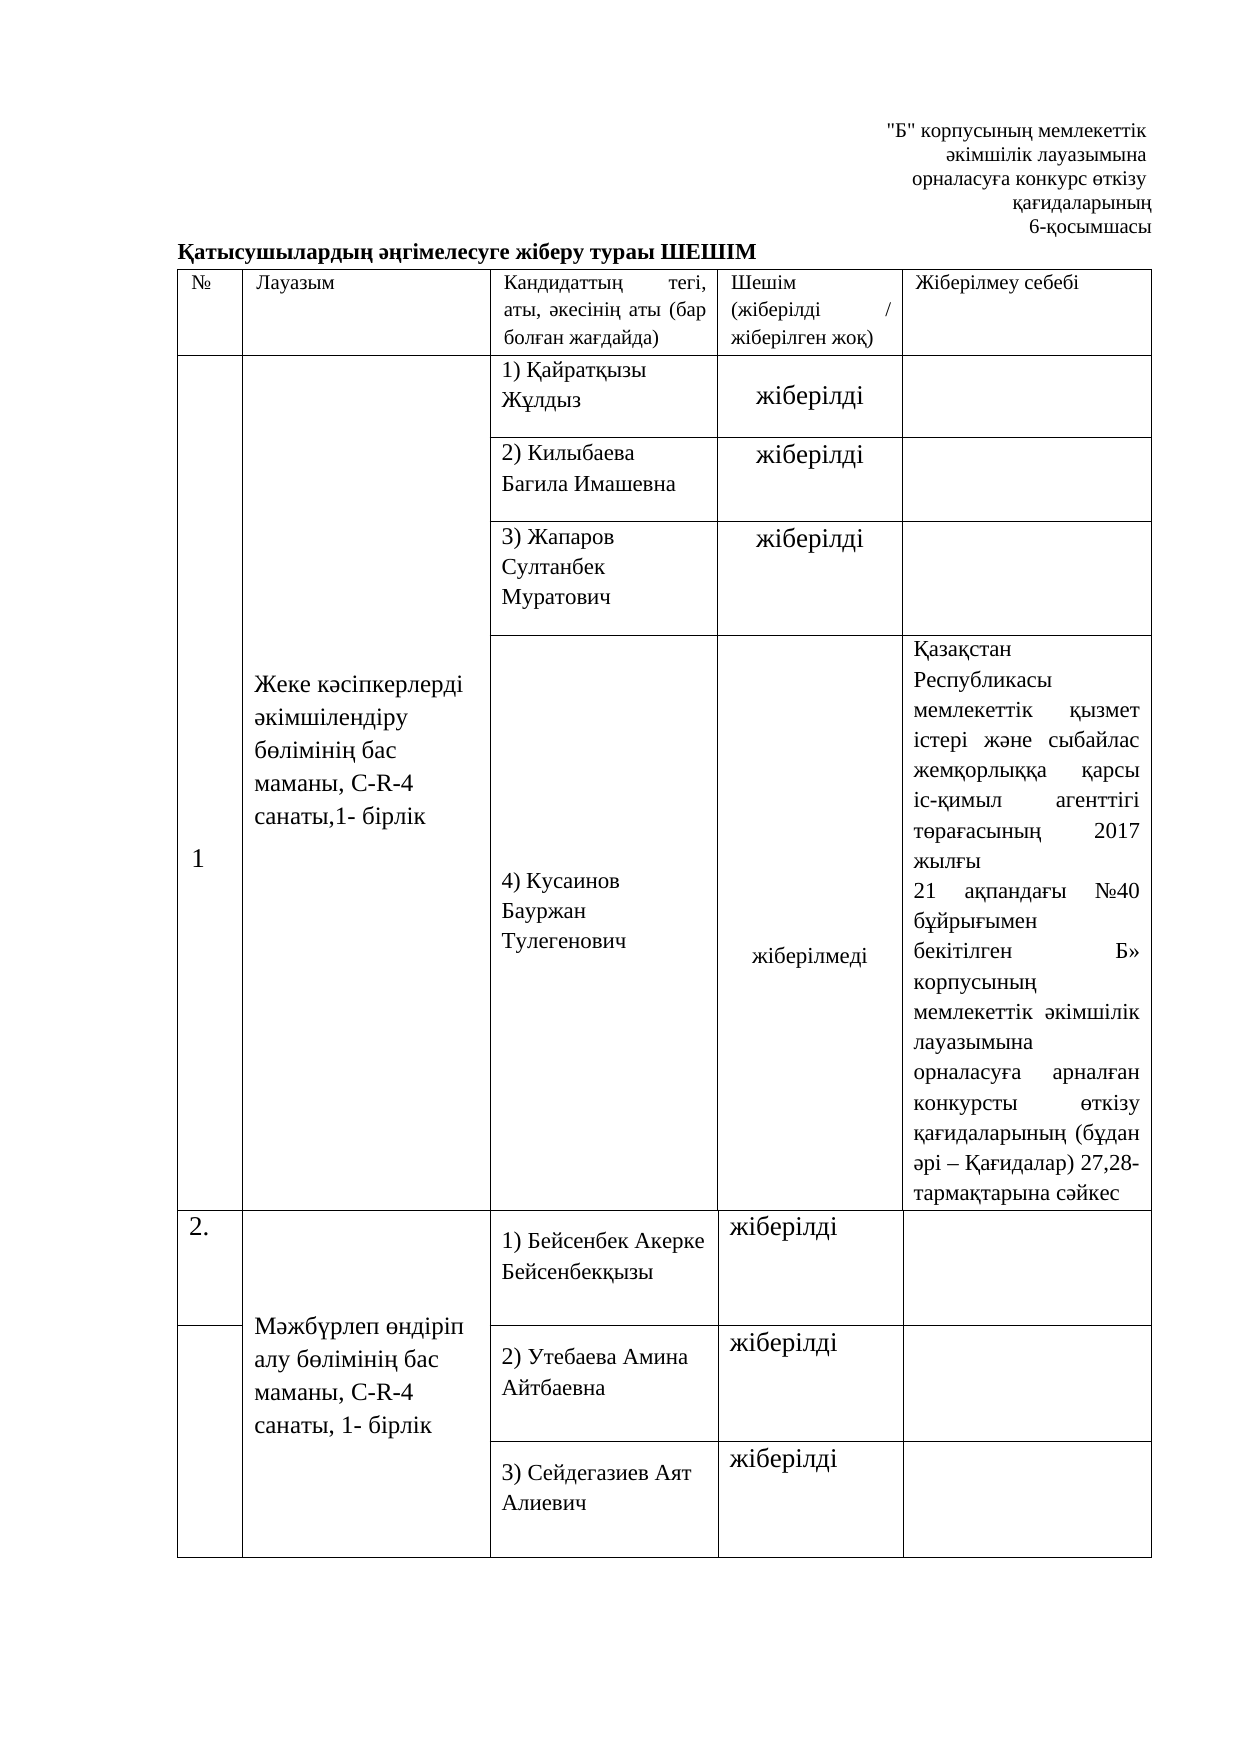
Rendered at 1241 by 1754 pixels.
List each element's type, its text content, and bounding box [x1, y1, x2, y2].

text "Б" корпусының мемлекеттік әкімшілік лауазымына орналасуға конкурс өткізу қағидаларының 6-қосымшасы [177, 118, 1152, 238]
table_cell 3) Жапаров Султанбек Муратович [491, 522, 717, 634]
table_cell [904, 1211, 1151, 1325]
table_header № [178, 270, 242, 355]
table_cell 1) Қайратқызы Жұлдыз [491, 356, 717, 437]
table_cell жіберілді [719, 1442, 903, 1557]
table_cell 3) Сейдегазиев Аят Алиевич [491, 1442, 718, 1557]
table_cell жіберілмеді [718, 636, 902, 1209]
table_cell Мәжбүрлеп өндіріп алу бөлімінің бас маманы, С-R-4 санаты, 1- бірлік [243, 1211, 490, 1557]
table_cell жіберілді [718, 356, 902, 437]
table_cell [903, 356, 1151, 437]
table_cell жіберілді [718, 438, 902, 521]
table_cell 2. [178, 1211, 242, 1325]
table_header Кандидаттың тегі, аты, әкесінің аты (бар болған жағдайда) [491, 270, 717, 355]
table_cell 4) Кусаинов Бауржан Тулегенович [491, 636, 717, 1209]
table_cell Жеке кәсіпкерлерді әкімшілендіру бөлімінің бас маманы, С-R-4 санаты,1- бірлік [243, 356, 490, 1209]
table_header Жіберілмеу себебі [903, 270, 1151, 355]
table_header Шешім (жіберілді / жіберілген жоқ) [718, 270, 902, 355]
table_cell [903, 438, 1151, 521]
table_cell 1 [178, 356, 242, 1209]
table_cell Қазақстан Республикасы мемлекеттік қызмет істері және сыбайлас жемқорлыққа қарсы іс-қимыл агенттігі төрағасының 2017 жылғы 21 ақпандағы №40 бұйрығымен бекітілген Б» корпусының мемлекеттік әкiмшiлiк лауазымына орналасуға арналған конкурсты өткiзу қағидаларының (бұдан әрі – Қағидалар) 27,28-тармақтарына сәйкес [903, 636, 1151, 1209]
table_cell [178, 1326, 242, 1557]
table_cell жіберілді [718, 522, 902, 634]
text Қатысушылардың әңгімелесуге жіберу тураы ШЕШІМ [177, 238, 1152, 265]
table_cell жіберілді [719, 1211, 903, 1325]
table_header Лауазым [243, 270, 490, 355]
table_cell [903, 522, 1151, 634]
table_cell 2) Утебаева Амина Айтбаевна [491, 1326, 718, 1441]
table_cell жіберілді [719, 1326, 903, 1441]
table_cell [904, 1326, 1151, 1441]
table_cell [904, 1442, 1151, 1557]
table_cell 1) Бейсенбек Акерке Бейсенбекқызы [491, 1211, 718, 1325]
table_cell 2) Килыбаева Багила Имашевна [491, 438, 717, 521]
